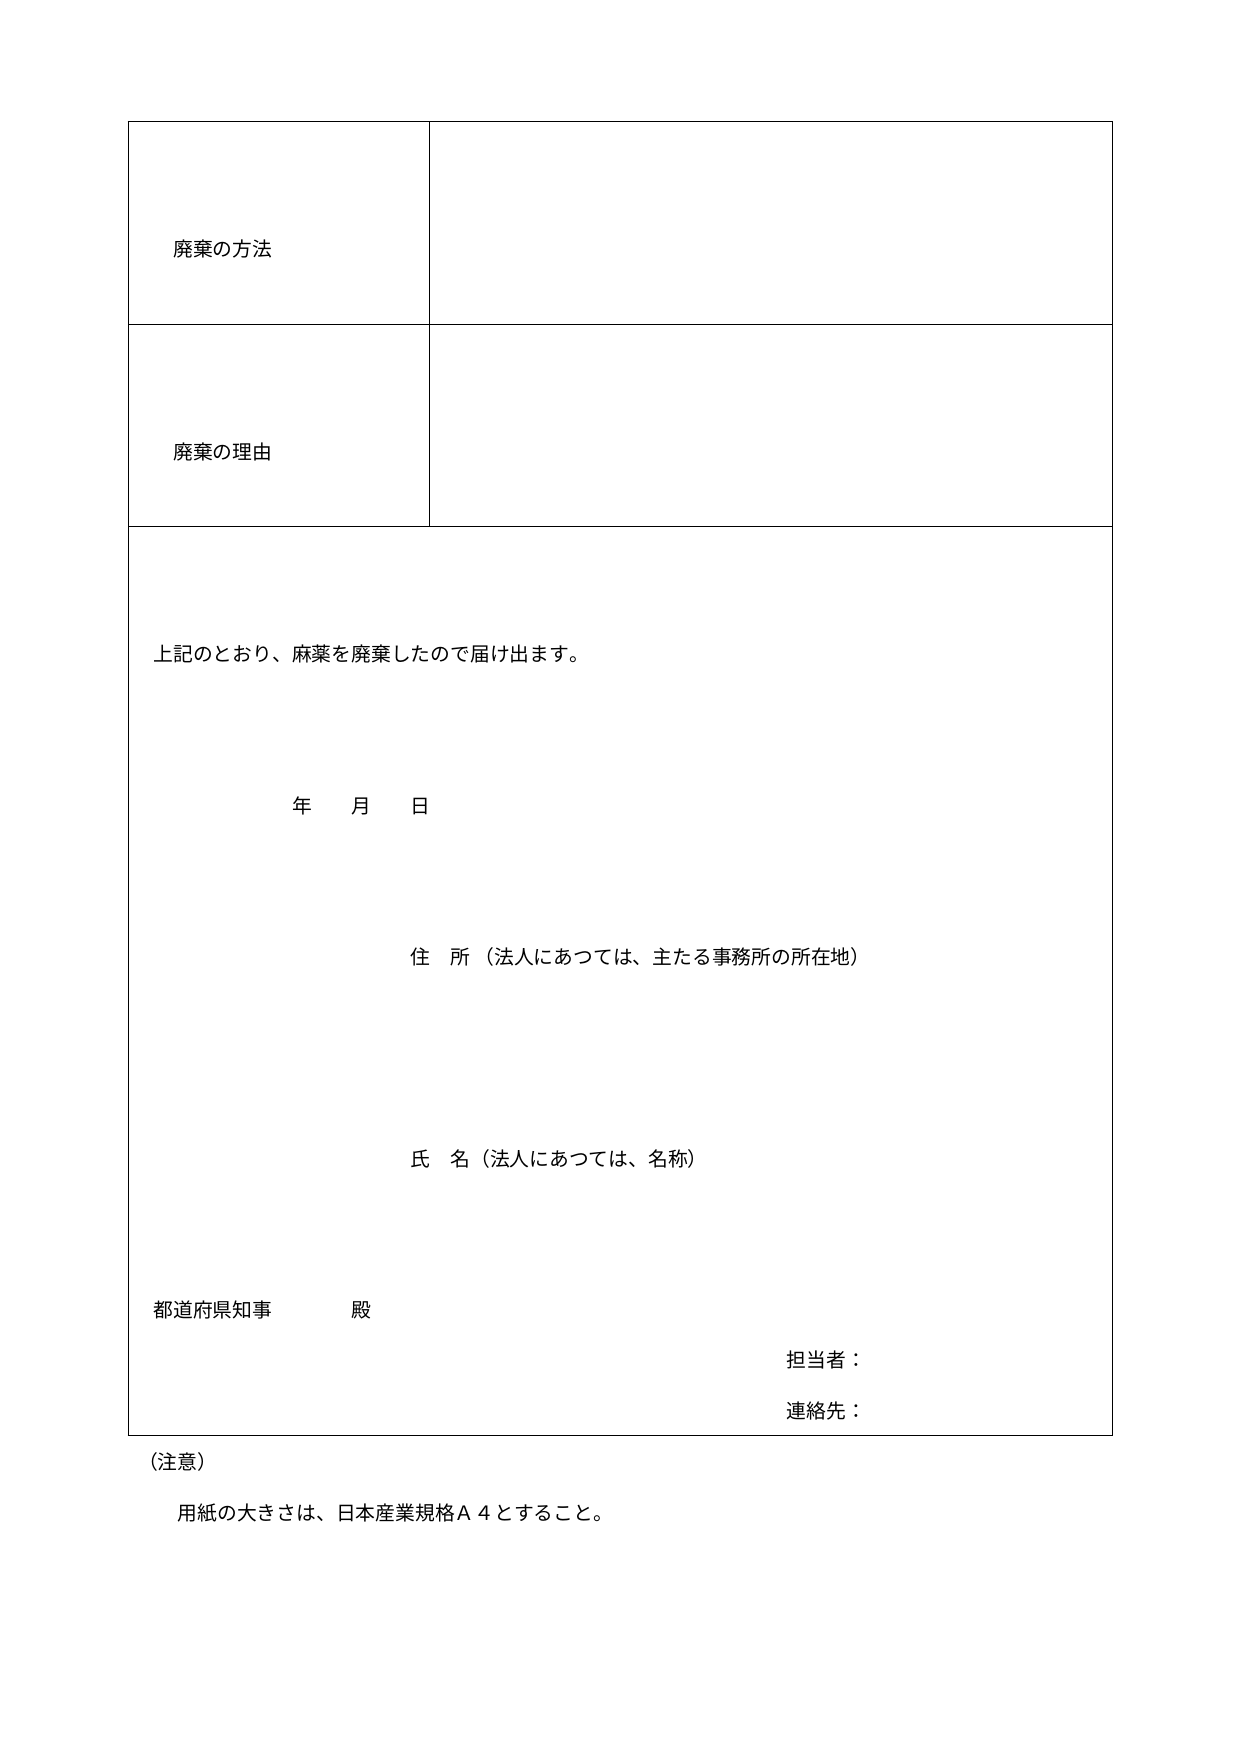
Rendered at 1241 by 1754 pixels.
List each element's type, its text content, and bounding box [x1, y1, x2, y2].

table_cell [430, 122, 1112, 323]
table_cell 廃棄の方法 [129, 122, 429, 323]
text 用紙の大きさは、日本産業規格Ａ４とすること。 [118, 1486, 1122, 1537]
table_cell 上記のとおり、麻薬を廃棄したので届け出ます。 年 月 日 住 所 （法人にあつては、主たる事務所の所在地） 氏 名（法人にあつては、名称） 都道府県知事 殿 担当者： 連絡先： [129, 527, 1112, 1435]
text （注意） [118, 1436, 1122, 1486]
table_cell 廃棄の理由 [129, 325, 429, 526]
table_cell [430, 325, 1112, 526]
